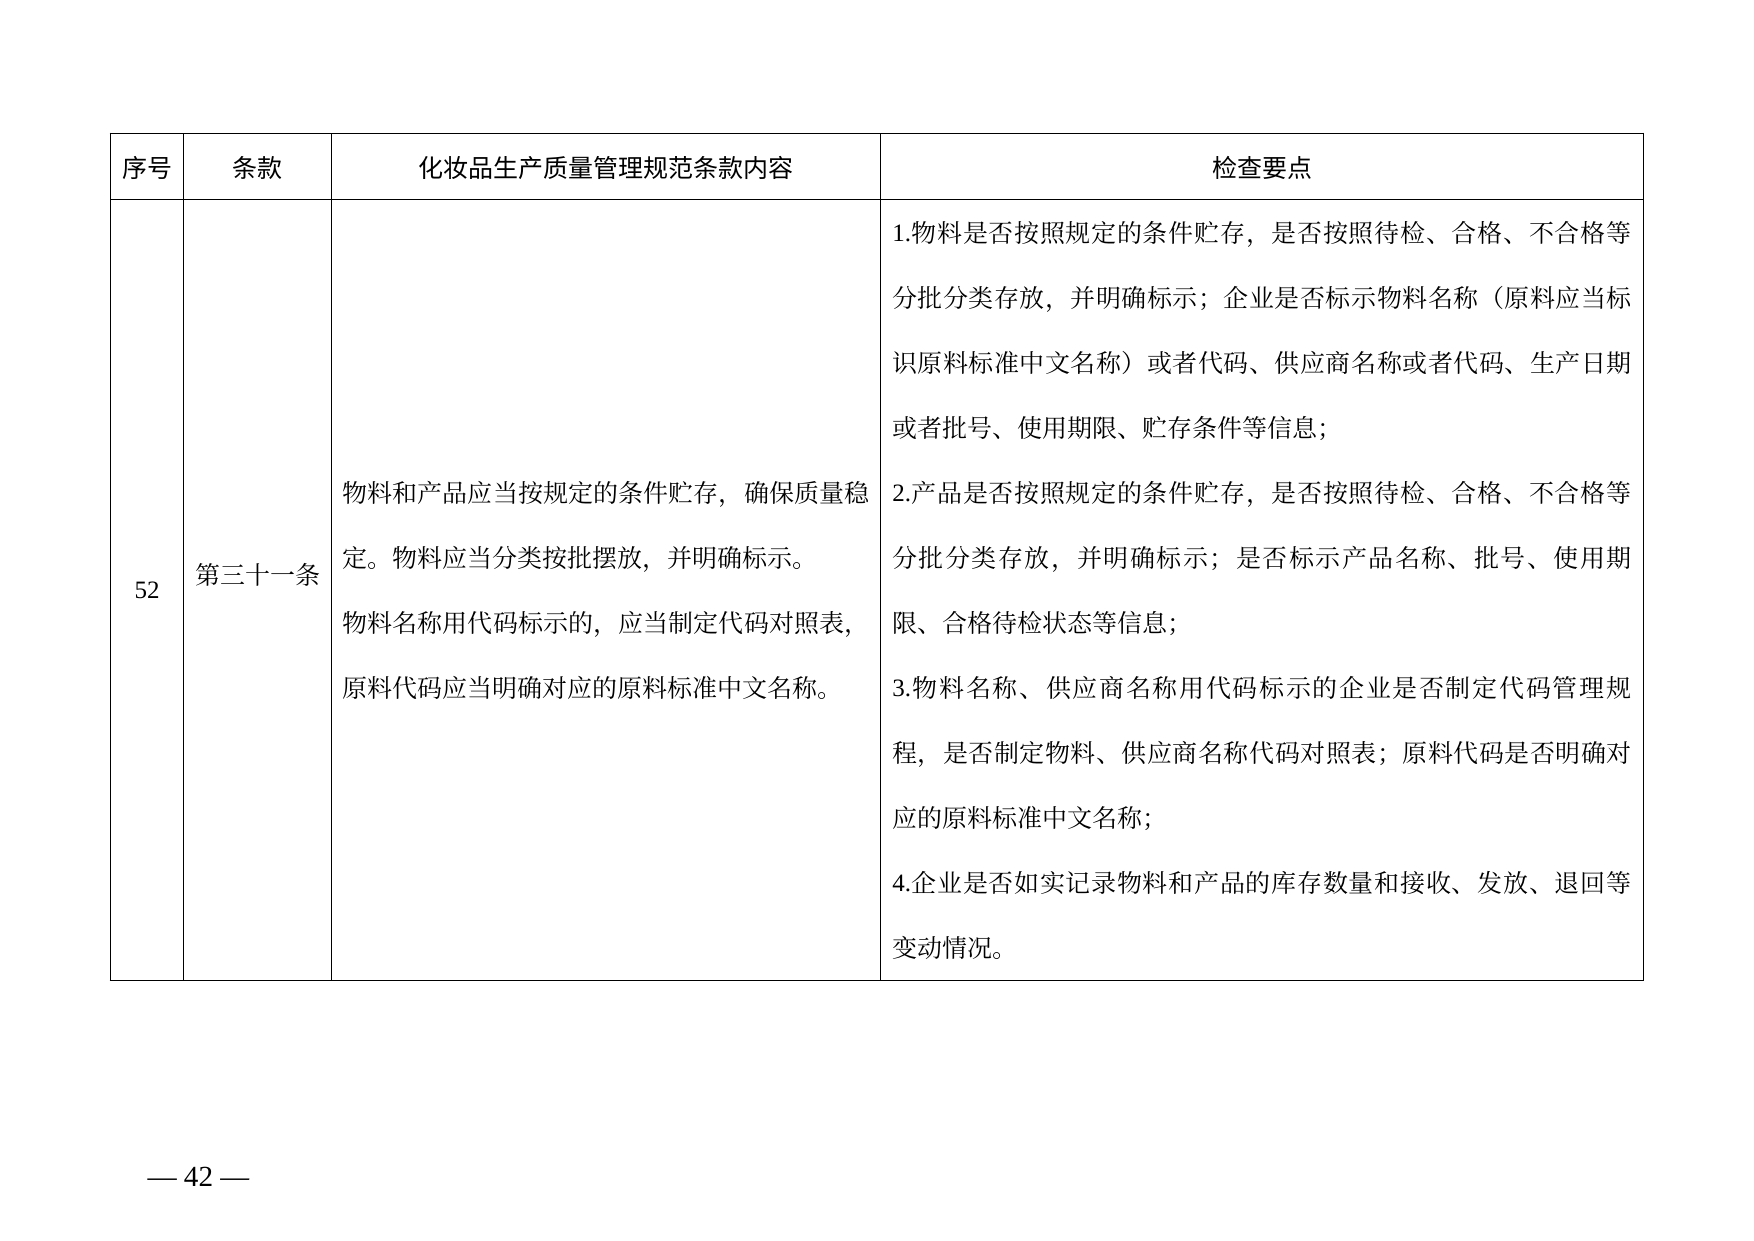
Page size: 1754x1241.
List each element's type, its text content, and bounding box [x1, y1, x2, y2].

table_header 检查要点 [881, 134, 1643, 199]
table_cell 1.物料是否按照规定的条件贮存，是否按照待检、合格、不合格等分批分类存放，并明确标示；企业是否标示物料名称（原料应当标识原料标准中文名称）或者代码、供应商名称或者代码、生产日期或者批号、使用期限、贮存条件等信息； 2.产品是否按照规定的条件贮存，是否按照待检、合格、不合格等分批分类存放，并明确标示；是否标示产品名称、批号、使用期限、合格待检状态等信息； 3.物料名称、供应商名称用代码标示的企业是否制定代码管理规程，是否制定物料、供应商名称代码对照表；原料代码是否明确对应的原料标准中文名称； 4.企业是否如实记录物料和产品的库存数量和接收、发放、退回等变动情况。 [881, 200, 1643, 980]
table_header 条款 [184, 134, 331, 199]
table_cell 物料和产品应当按规定的条件贮存，确保质量稳定。物料应当分类按批摆放，并明确标示。 物料名称用代码标示的，应当制定代码对照表，原料代码应当明确对应的原料标准中文名称。 [332, 200, 880, 980]
table_header 化妆品生产质量管理规范条款内容 [332, 134, 880, 199]
table_header 序号 [111, 134, 183, 199]
table_cell 第三十一条 [184, 200, 331, 980]
table_cell 52 [111, 200, 183, 980]
